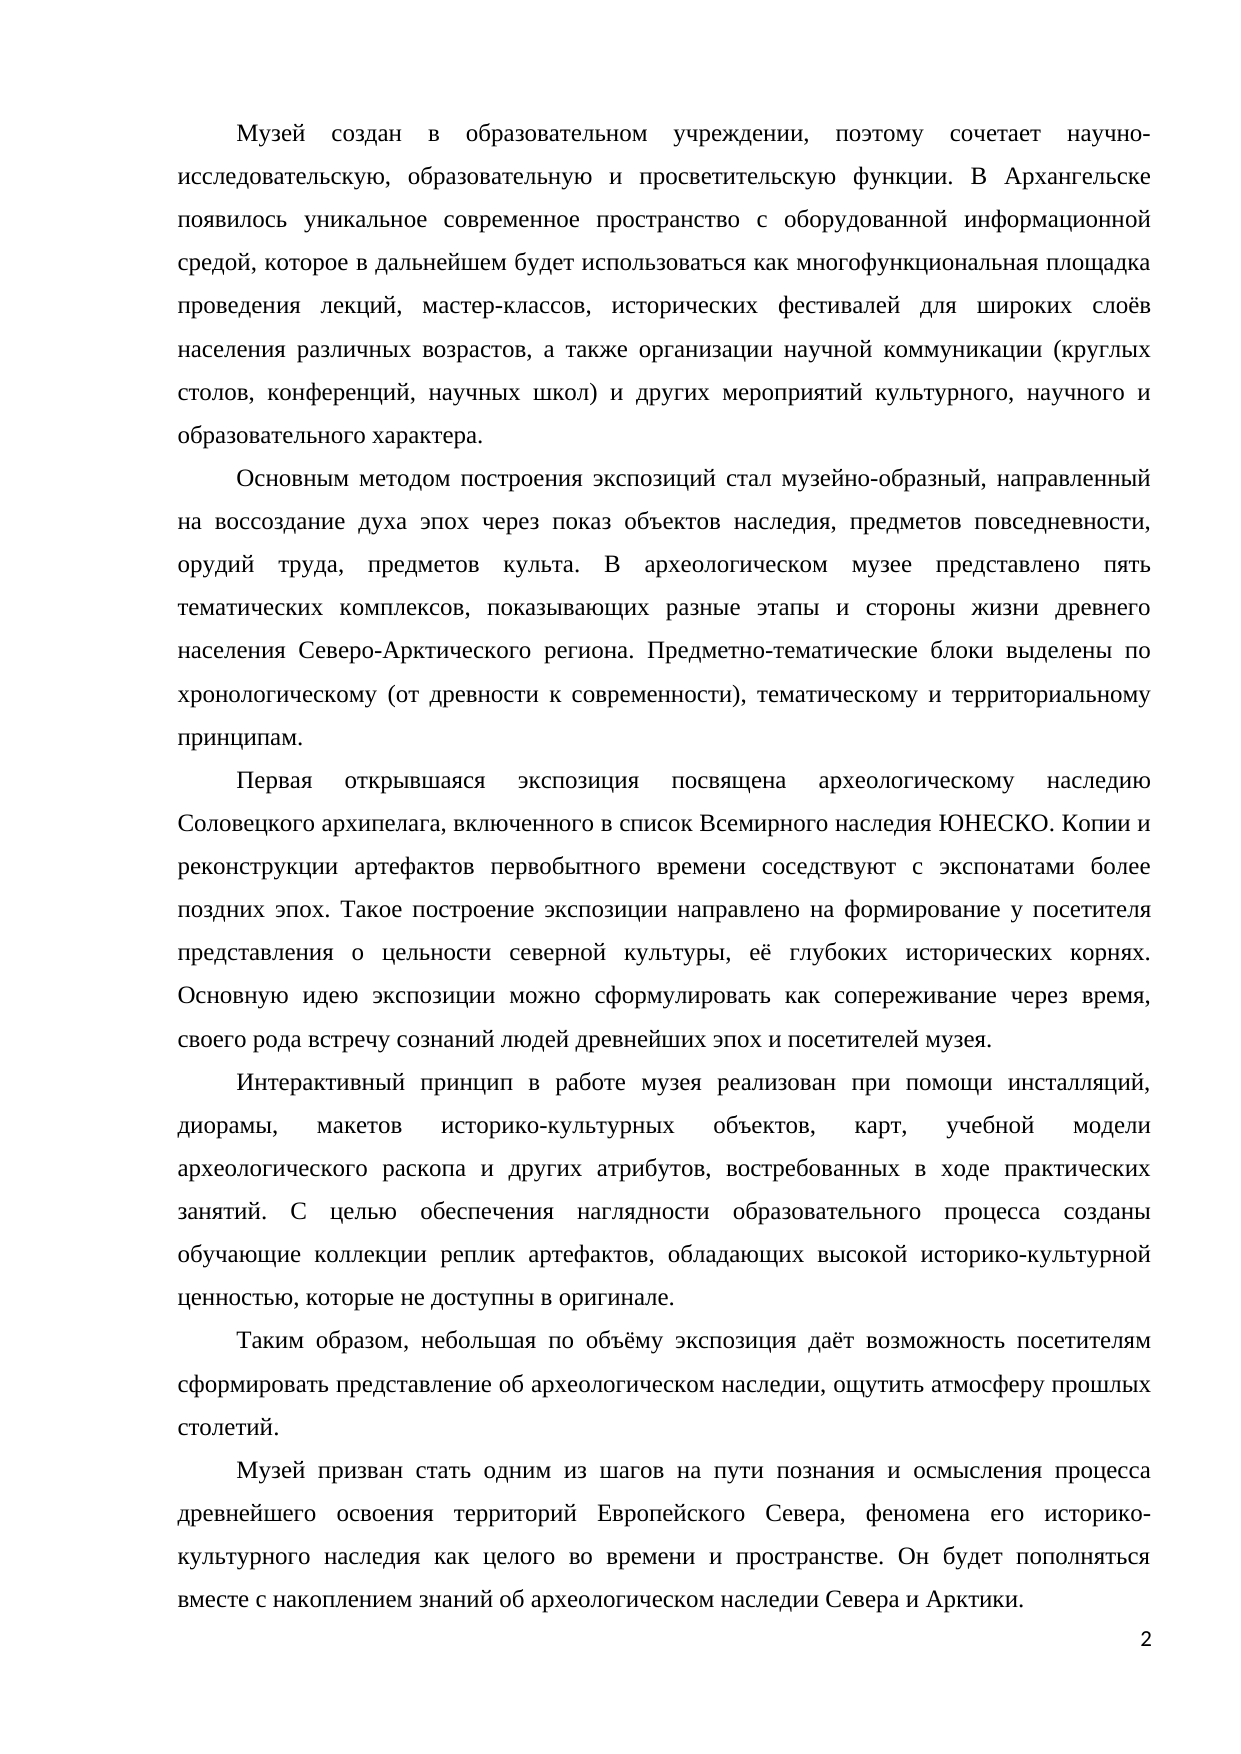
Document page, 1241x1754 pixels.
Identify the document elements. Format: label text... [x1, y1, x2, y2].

text Интерактивный принцип в работе музея реализован при помощи инсталляций, диорамы, макетов историко-культурных объектов, карт, учебной модели археологического раскопа и других атрибутов, востребованных в ходе практических занятий. С целью обеспечения наглядности образовательного процесса созданы обучающие коллекции реплик артефактов, обладающих высокой историко-культурной ценностью, которые не доступны в оригинале. [177, 1067, 1152, 1311]
text Первая открывшаяся экспозиция посвящена археологическому наследию Соловецкого архипелага, включенного в список Всемирного наследия ЮНЕСКО. Копии и реконструкции артефактов первобытного времени соседствуют с экспонатами более поздних эпох. Такое построение экспозиции направлено на формирование у посетителя представления о цельности северной культуры, её глубоких исторических корнях. Основную идею экспозиции можно сформулировать как сопереживание через время, своего рода встречу сознаний людей древнейших эпох и посетителей музея. [177, 765, 1152, 1052]
text Таким образом, небольшая по объёму экспозиция даёт возможность посетителям сформировать представление об археологическом наследии, ощутить атмосферу прошлых столетий. [177, 1326, 1152, 1441]
text Музей создан в образовательном учреждении, поэтому сочетает научно-исследовательскую, образовательную и просветительскую функции. В Архангельске появилось уникальное современное пространство с оборудованной информационной средой, которое в дальнейшем будет использоваться как многофункциональная площадка проведения лекций, мастер-классов, исторических фестивалей для широких слоёв населения различных возрастов, а также организации научной коммуникации (круглых столов, конференций, научных школ) и других мероприятий культурного, научного и образовательного характера. [177, 118, 1152, 449]
text Основным методом построения экспозиций стал музейно-образный, направленный на воссоздание духа эпох через показ объектов наследия, предметов повседневности, орудий труда, предметов культа. В археологическом музее представлено пять тематических комплексов, показывающих разные этапы и стороны жизни древнего населения Северо-Арктического региона. Предметно-тематические блоки выделены по хронологическому (от древности к современности), тематическому и территориальному принципам. [177, 463, 1152, 751]
text Музей призван стать одним из шагов на пути познания и осмысления процесса древнейшего освоения территорий Европейского Севера, феномена его историко-культурного наследия как целого во времени и пространстве. Он будет пополняться вместе с накоплением знаний об археологическом наследии Севера и Арктики. [177, 1455, 1152, 1613]
